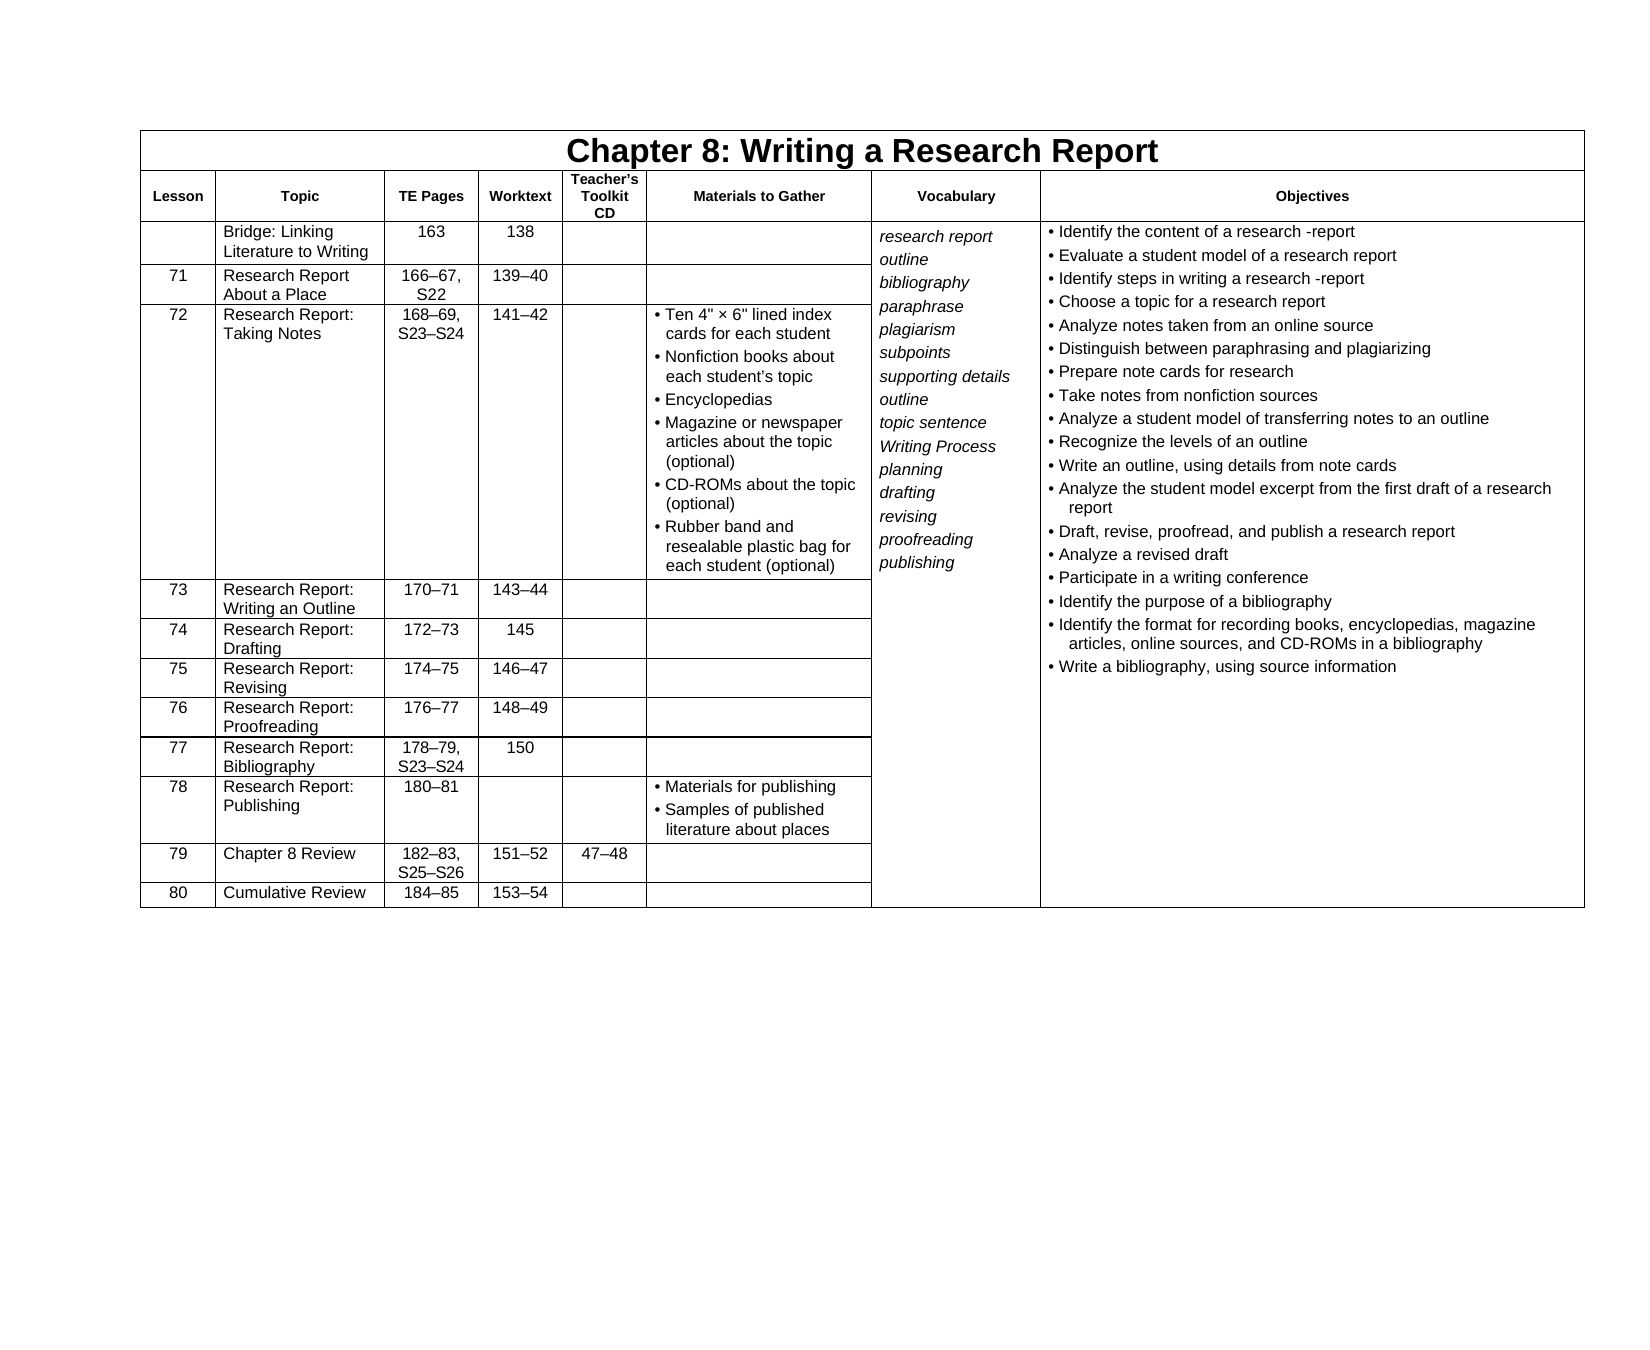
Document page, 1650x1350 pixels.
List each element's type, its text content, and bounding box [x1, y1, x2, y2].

table_cell [647, 659, 871, 697]
table_cell Research Report: Bibliography [216, 738, 384, 776]
table_cell Research Report: Drafting [216, 619, 384, 658]
table_cell Cumulative Review [216, 883, 384, 907]
table_cell research report outline bibliography paraphrase plagiarism subpoints supporting details outline topic sentence Writing Process planning drafting revising proofreading publishing [872, 222, 1040, 907]
table_cell [479, 777, 562, 843]
table_cell Objectives [1041, 171, 1584, 221]
table_cell 151–52 [479, 844, 562, 882]
table_cell Research Report About a Place [216, 265, 384, 304]
table_cell Bridge: Linking Literature to Writing [216, 222, 384, 264]
table_cell Research Report: Proofreading [216, 698, 384, 736]
table_cell Research Report: Revising [216, 659, 384, 697]
table_cell 79 [141, 844, 215, 882]
table_cell 47–48 [563, 844, 646, 882]
table_cell [563, 222, 646, 264]
table_cell Research Report: Publishing [216, 777, 384, 843]
table_cell 148–49 [479, 698, 562, 736]
table_cell 73 [141, 580, 215, 618]
table_cell [563, 305, 646, 579]
table_cell 72 [141, 305, 215, 579]
table_cell 139–40 [479, 265, 562, 304]
table_cell • Ten 4" × 6" lined index cards for each student • Nonfiction books about each student’s topic • Encyclopedias • Magazine or newspaper articles about the topic (optional) • CD-ROMs about the topic (optional) • Rubber band and resealable plastic bag for each student (optional) [647, 305, 871, 579]
table_cell [563, 580, 646, 618]
table_cell 80 [141, 883, 215, 907]
table_cell 172–73 [385, 619, 478, 658]
table_cell 178–79, S23–S24 [385, 738, 478, 776]
table_cell [647, 883, 871, 907]
table_cell 184–85 [385, 883, 478, 907]
table_cell 153–54 [479, 883, 562, 907]
table_cell 163 [385, 222, 478, 264]
table_cell [647, 265, 871, 304]
table_cell [647, 619, 871, 658]
table_cell 182–83, S25–S26 [385, 844, 478, 882]
table_cell [647, 222, 871, 264]
table_cell 141–42 [479, 305, 562, 579]
table_cell Research Report: Taking Notes [216, 305, 384, 579]
table_cell [563, 777, 646, 843]
table_cell Lesson [141, 171, 215, 221]
table_header Chapter 8: Writing a Research Report [141, 131, 1584, 170]
table_cell [563, 883, 646, 907]
table_cell 170–71 [385, 580, 478, 618]
table_cell [563, 659, 646, 697]
table_cell 71 [141, 265, 215, 304]
table_cell [563, 698, 646, 736]
table_cell 176–77 [385, 698, 478, 736]
table_cell 77 [141, 738, 215, 776]
table_cell [563, 738, 646, 776]
table_cell [647, 738, 871, 776]
table_cell [563, 265, 646, 304]
table_cell Worktext [479, 171, 562, 221]
table_cell 150 [479, 738, 562, 776]
table_cell Topic [216, 171, 384, 221]
table_cell Teacher’s Toolkit CD [563, 171, 646, 221]
table_cell TE Pages [385, 171, 478, 221]
table_cell Chapter 8 Review [216, 844, 384, 882]
table_cell 78 [141, 777, 215, 843]
table_cell 145 [479, 619, 562, 658]
table_cell 146–47 [479, 659, 562, 697]
table_cell 166–67, S22 [385, 265, 478, 304]
table_cell 174–75 [385, 659, 478, 697]
table_cell Research Report: Writing an Outline [216, 580, 384, 618]
table_cell 74 [141, 619, 215, 658]
table_cell [563, 619, 646, 658]
table_cell [141, 222, 215, 264]
table_cell [647, 580, 871, 618]
table_cell 143–44 [479, 580, 562, 618]
table_cell 138 [479, 222, 562, 264]
table_cell 168–69, S23–S24 [385, 305, 478, 579]
table_cell • Identify the content of a research -report • Evaluate a student model of a research report • Identify steps in writing a research -report • Choose a topic for a research report • Analyze notes taken from an online source • Distinguish between paraphrasing and plagiarizing • Prepare note cards for research • Take notes from nonfiction sources • Analyze a student model of transferring notes to an outline • Recognize the levels of an outline • Write an outline, using details from note cards • Analyze the student model excerpt from the first draft of a research report • Draft, revise, proofread, and publish a research report • Analyze a revised draft • Participate in a writing conference • Identify the purpose of a bibliography • Identify the format for recording books, encyclopedias, magazine articles, online sources, and CD-ROMs in a bibliography • Write a bibliography, using source information [1041, 222, 1584, 907]
table_cell 75 [141, 659, 215, 697]
table_cell 180–81 [385, 777, 478, 843]
table_cell Vocabulary [872, 171, 1040, 221]
table_cell • Materials for publishing • Samples of published literature about places [647, 777, 871, 843]
table_cell [647, 844, 871, 882]
table_cell 76 [141, 698, 215, 736]
table_cell [647, 698, 871, 736]
table_cell Materials to Gather [647, 171, 871, 221]
